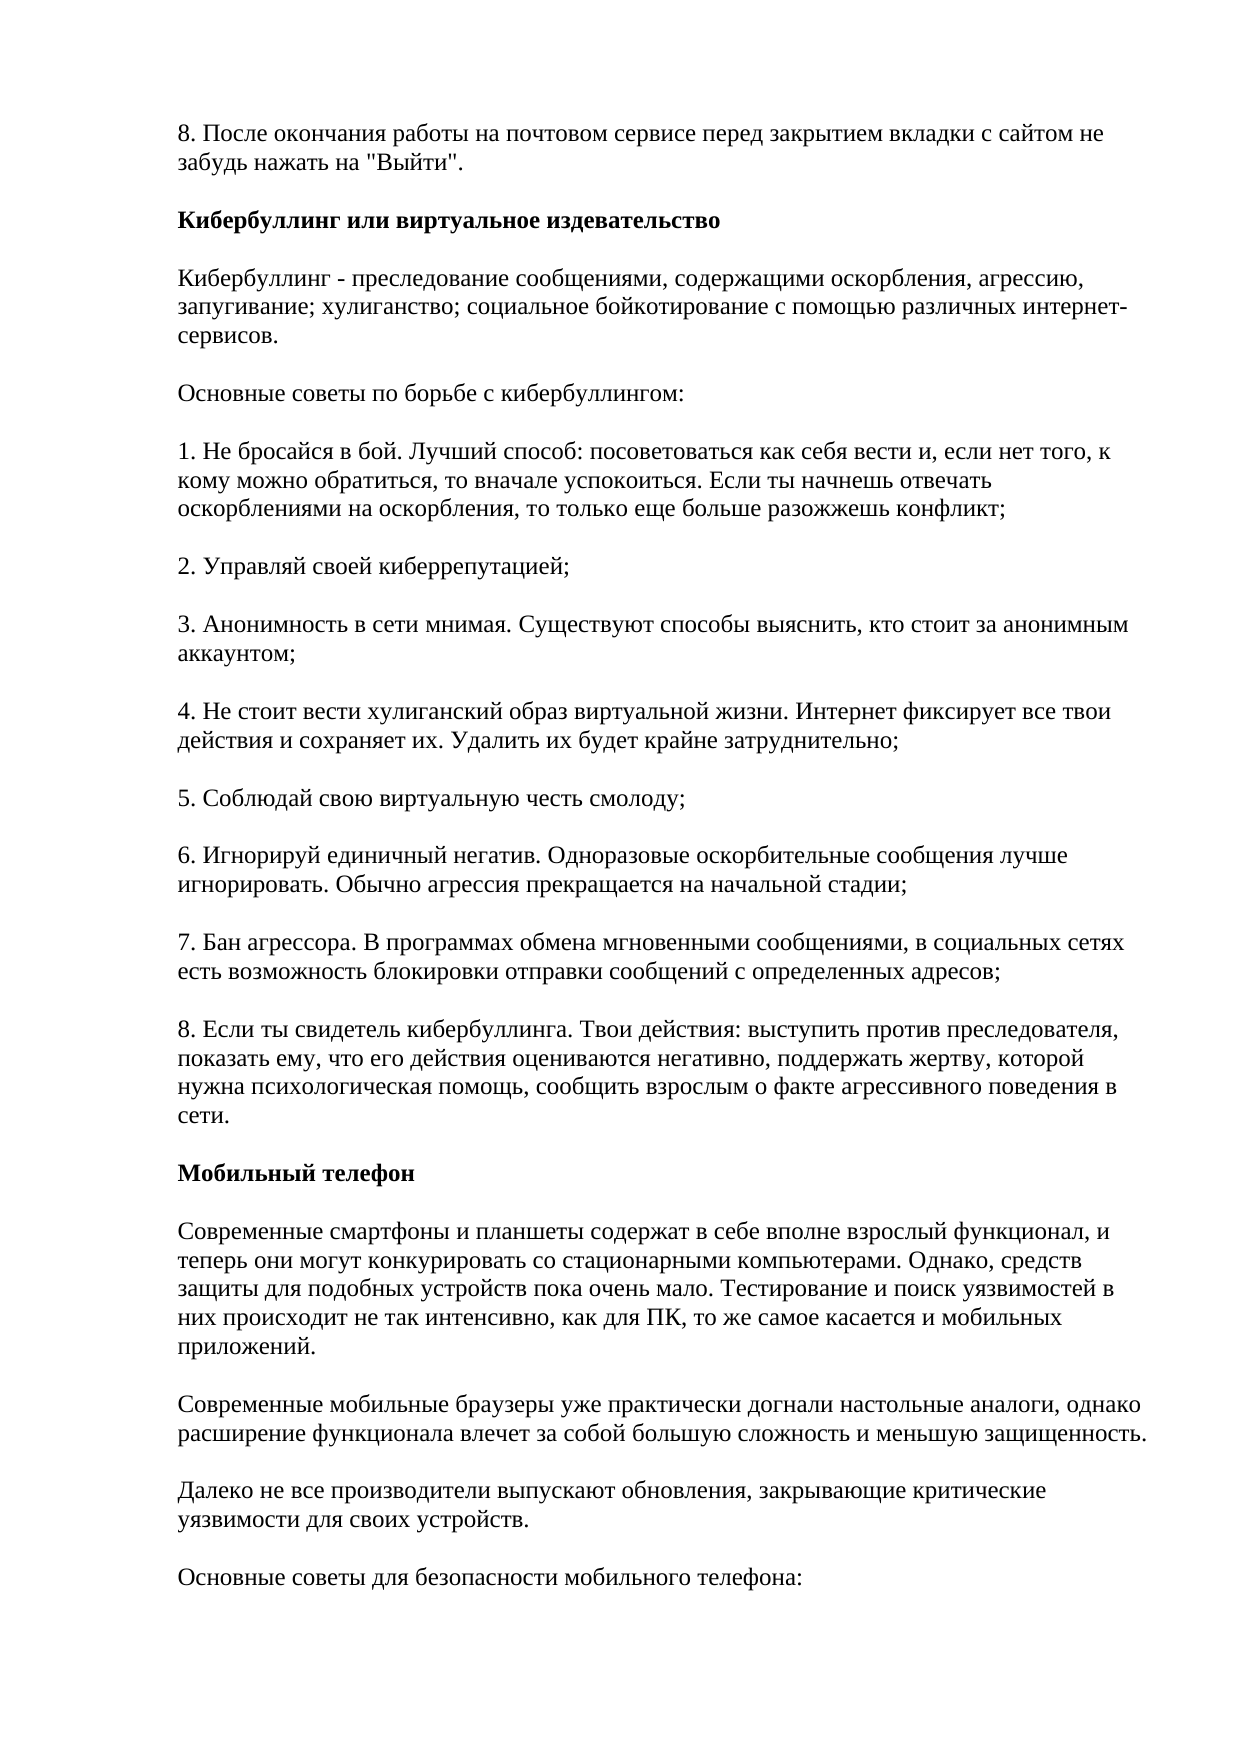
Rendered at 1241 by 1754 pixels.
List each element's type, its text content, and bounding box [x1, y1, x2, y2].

text Современные смартфоны и планшеты содержат в себе вполне взрослый функционал, и теперь они могут конкурировать со стационарными компьютерами. Однако, средств защиты для подобных устройств пока очень мало. Тестирование и поиск уязвимостей в них происходит не так интенсивно, как для ПК, то же самое касается и мобильных приложений. [177, 1216, 1152, 1360]
text Основные советы по борьбе с кибербуллингом: [177, 378, 1152, 407]
text Основные советы для безопасности мобильного телефона: [177, 1562, 1152, 1591]
text 8. После окончания работы на почтовом сервисе перед закрытием вкладки с сайтом не забудь нажать на "Выйти". [177, 118, 1152, 176]
text Кибербуллинг - преследование сообщениями, содержащими оскорбления, агрессию, запугивание; хулиганство; социальное бойкотирование с помощью различных интернет-сервисов. [177, 263, 1152, 349]
text Далеко не все производители выпускают обновления, закрывающие критические уязвимости для своих устройств. [177, 1476, 1152, 1533]
text Мобильный телефон [177, 1158, 1152, 1187]
text 1. Не бросайся в бой. Лучший способ: посоветоваться как себя вести и, если нет того, к кому можно обратиться, то вначале успокоиться. Если ты начнешь отвечать оскорблениями на оскорбления, то только еще больше разожжешь конфликт; [177, 436, 1152, 522]
text 7. Бан агрессора. В программах обмена мгновенными сообщениями, в социальных сетях есть возможность блокировки отправки сообщений с определенных адресов; [177, 927, 1152, 985]
text 4. Не стоит вести хулиганский образ виртуальной жизни. Интернет фиксирует все твои действия и сохраняет их. Удалить их будет крайне затруднительно; [177, 696, 1152, 753]
text Современные мобильные браузеры уже практически догнали настольные аналоги, однако расширение функционала влечет за собой большую сложность и меньшую защищенность. [177, 1389, 1152, 1446]
text 8. Если ты свидетель кибербуллинга. Твои действия: выступить против преследователя, показать ему, что его действия оцениваются негативно, поддержать жертву, которой нужна психологическая помощь, сообщить взрослым о факте агрессивного поведения в сети. [177, 1014, 1152, 1129]
text 6. Игнорируй единичный негатив. Одноразовые оскорбительные сообщения лучше игнорировать. Обычно агрессия прекращается на начальной стадии; [177, 841, 1152, 898]
text 3. Анонимность в сети мнимая. Существуют способы выяснить, кто стоит за анонимным аккаунтом; [177, 609, 1152, 667]
text 5. Соблюдай свою виртуальную честь смолоду; [177, 783, 1152, 811]
text Кибербуллинг или виртуальное издевательство [177, 205, 1152, 233]
text 2. Управляй своей киберрепутацией; [177, 551, 1152, 580]
